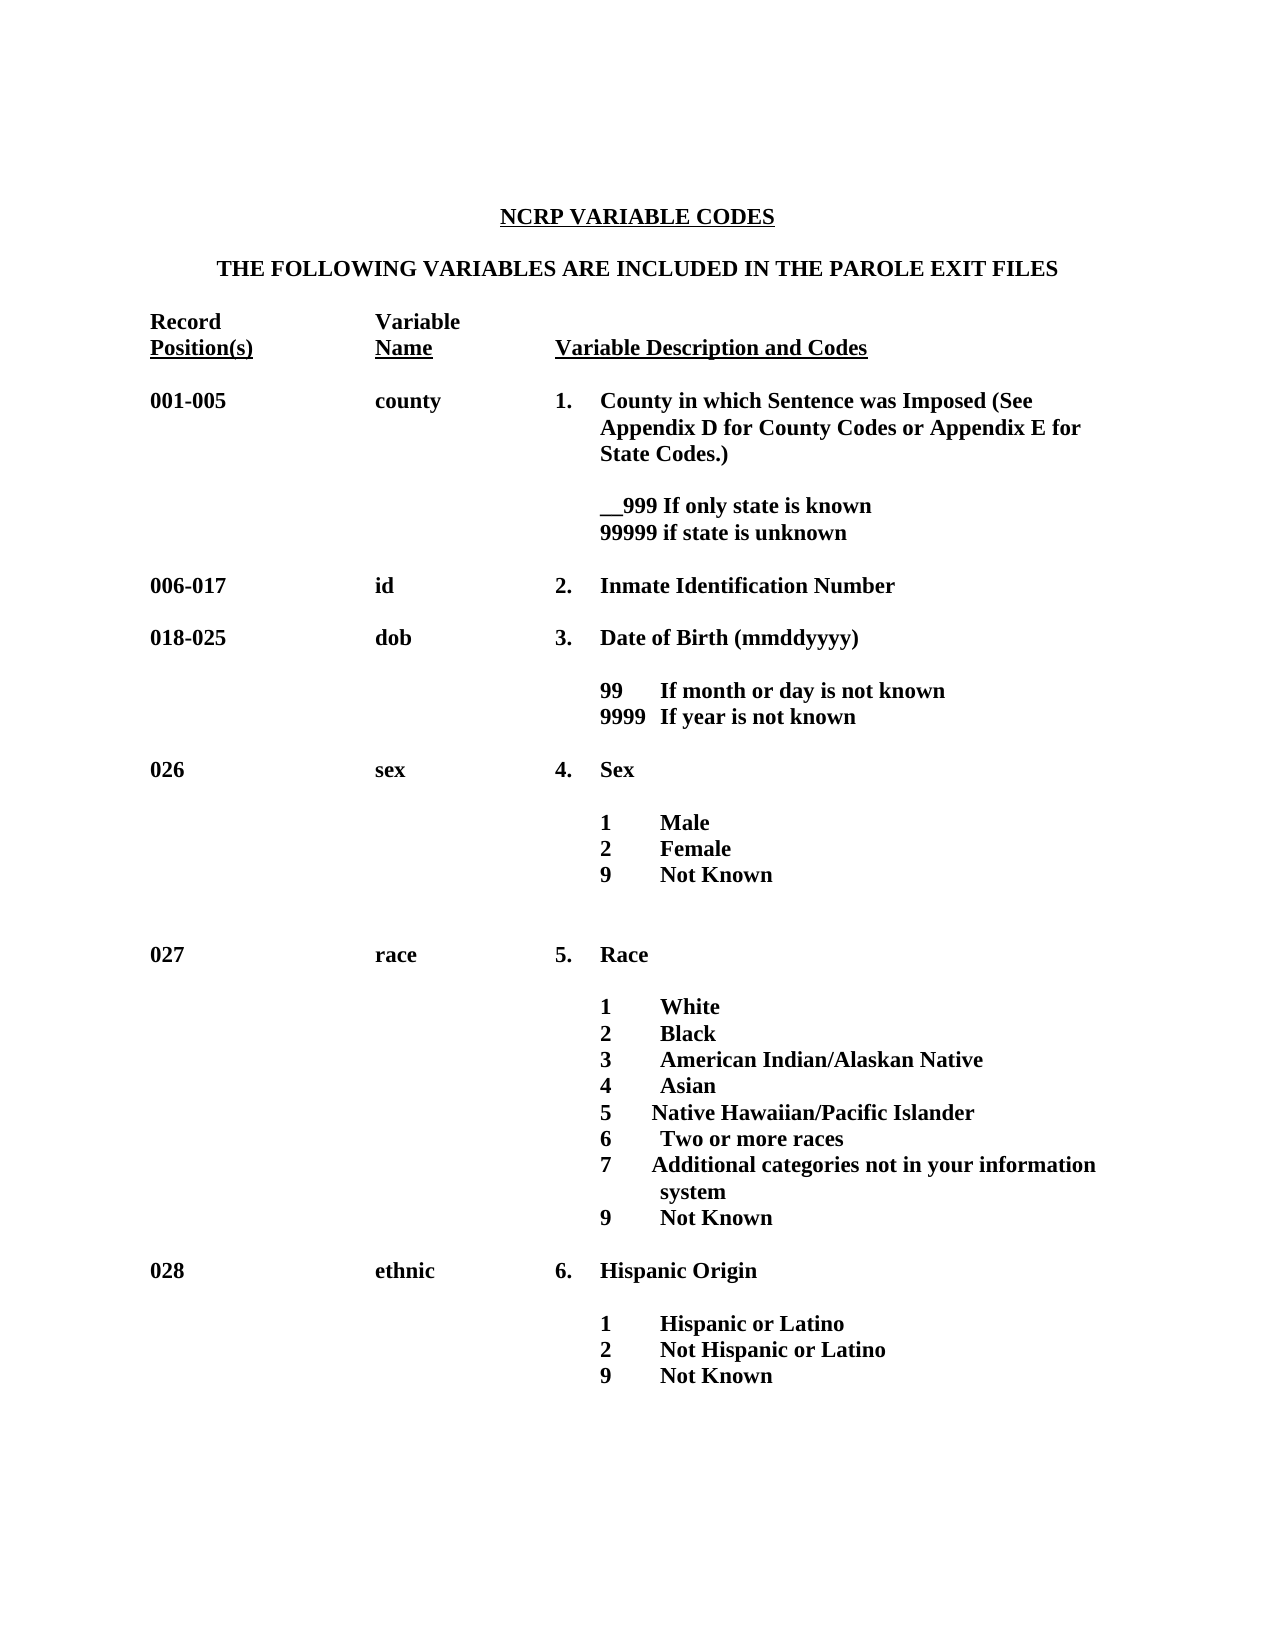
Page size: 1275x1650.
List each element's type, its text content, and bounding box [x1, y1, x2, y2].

text Position(s) Name Variable Description and Codes [150, 334, 1125, 361]
text 006-017 id 2. Inmate Identification Number [150, 572, 1125, 598]
text 9999 If year is not known [150, 703, 1125, 730]
text 2 Not Hispanic or Latino [150, 1336, 1125, 1362]
text 9 Not Known [150, 1204, 1125, 1231]
text 3 American Indian/Alaskan Native [600, 1046, 1125, 1072]
text 5 Native Hawaiian/Pacific Islander [600, 1099, 1125, 1125]
text 9 Not Known [150, 1362, 1125, 1389]
text 2 Female [150, 835, 1125, 862]
text 026 sex 4. Sex [150, 756, 1125, 782]
text __999 If only state is known [600, 493, 1125, 519]
text 1 Male [150, 809, 1125, 835]
text 018-025 dob 3. Date of Birth (mmddyyyy) [150, 624, 1125, 651]
text 001-005 county 1. County in which Sentence was Imposed (See Appendix D for or Appendix E for State Codes.) [150, 387, 1125, 466]
text 7 Additional categories not in your information [150, 1151, 1125, 1178]
text 99 If month or day is not known [600, 677, 1125, 703]
text THE FOLLOWING VARIABLES ARE INCLUDED IN THE PAROLE EXIT FILES [150, 255, 1125, 282]
text 99999 if state is unknown [150, 519, 1125, 545]
text 9 Not Known [150, 862, 1125, 888]
text 2 Black [150, 1020, 1125, 1046]
text Record Variable [150, 308, 1125, 334]
text system [150, 1178, 1125, 1204]
text 1 Hispanic or Latino [150, 1309, 1125, 1336]
text 027 race 5. Race [150, 941, 1125, 967]
subtitle NCRP VARIABLE CODES [150, 203, 1125, 229]
text 028 ethnic 6. Hispanic Origin [150, 1257, 1125, 1283]
text 1 White [150, 993, 1125, 1020]
text 6 Two or more races [600, 1125, 1125, 1151]
text 4 Asian [600, 1072, 1125, 1099]
